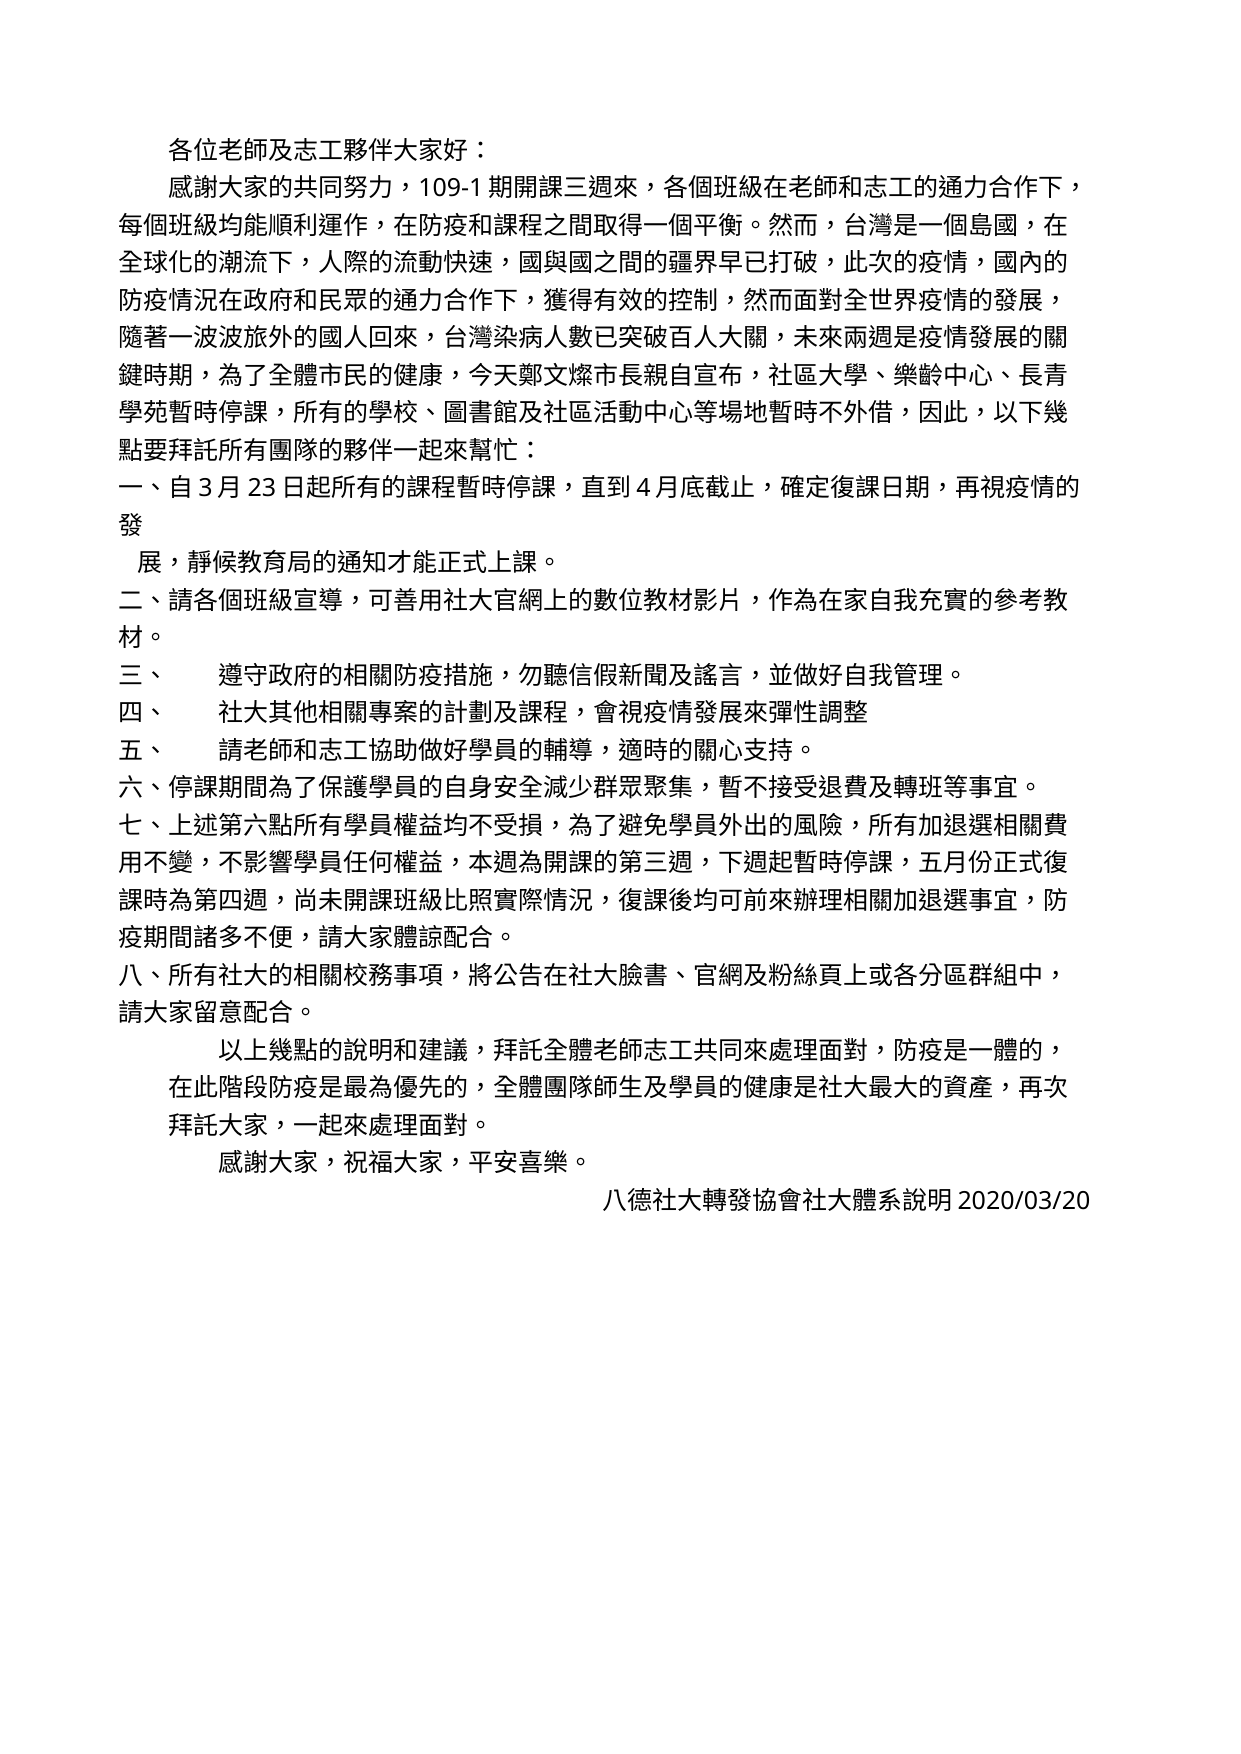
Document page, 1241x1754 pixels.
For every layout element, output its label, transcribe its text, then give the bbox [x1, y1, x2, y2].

list 遵守政府的相關防疫措施，勿聽信假新聞及謠言，並做好自我管理。 [118, 655, 1090, 692]
list 社大其他相關專案的計劃及課程，會視疫情發展來彈性調整 [118, 692, 1090, 730]
text 各位老師及志工夥伴大家好： [118, 130, 1090, 167]
text 感謝大家的共同努力，109-1期開課三週來，各個班級在老師和志工的通力合作下，每個班級均能順利運作，在防疫和課程之間取得一個平衡。然而，台灣是一個島國，在全球化的潮流下，人際的流動快速，國與國之間的疆界早已打破，此次的疫情，國內的防疫情況在政府和民眾的通力合作下，獲得有效的控制，然而面對全世界疫情的發展，隨著一波波旅外的國人回來，台灣染病人數已突破百人大關，未來兩週是疫情發展的關鍵時期，為了全體市民的健康，今天鄭文燦市長親自宣布，社區大學、樂齡中心、長青學苑暫時停課，所有的學校、圖書館及社區活動中心等場地暫時不外借，因此，以下幾點要拜託所有團隊的夥伴一起來幫忙： [118, 167, 1090, 467]
text 六、停課期間為了保護學員的自身安全減少群眾聚集，暫不接受退費及轉班等事宜。 [118, 767, 1090, 805]
text 展，靜候教育局的通知才能正式上課。 [118, 542, 1090, 580]
list 以上幾點的說明和建議，拜託全體老師志工共同來處理面對，防疫是一體的，在此階段防疫是最為優先的，全體團隊師生及學員的健康是社大最大的資產，再次拜託大家，一起來處理面對。 [168, 1030, 1090, 1142]
list 八德社大轉發協會社大體系說明2020/03/20 [168, 1180, 1090, 1217]
text 一、自3月23日起所有的課程暫時停課，直到4月底截止，確定復課日期，再視疫情的發 [118, 467, 1090, 542]
text 二、請各個班級宣導，可善用社大官網上的數位教材影片，作為在家自我充實的參考教材。 [118, 580, 1090, 655]
text 七、上述第六點所有學員權益均不受損，為了避免學員外出的風險，所有加退選相關費用不變，不影響學員任何權益，本週為開課的第三週，下週起暫時停課，五月份正式復課時為第四週，尚未開課班級比照實際情況，復課後均可前來辦理相關加退選事宜，防疫期間諸多不便，請大家體諒配合。 [118, 805, 1090, 955]
text 八、所有社大的相關校務事項，將公告在社大臉書、官網及粉絲頁上或各分區群組中，請大家留意配合。 [118, 955, 1090, 1030]
list 請老師和志工協助做好學員的輔導，適時的關心支持。 [118, 730, 1090, 767]
list 感謝大家，祝福大家，平安喜樂。 [168, 1142, 1090, 1180]
